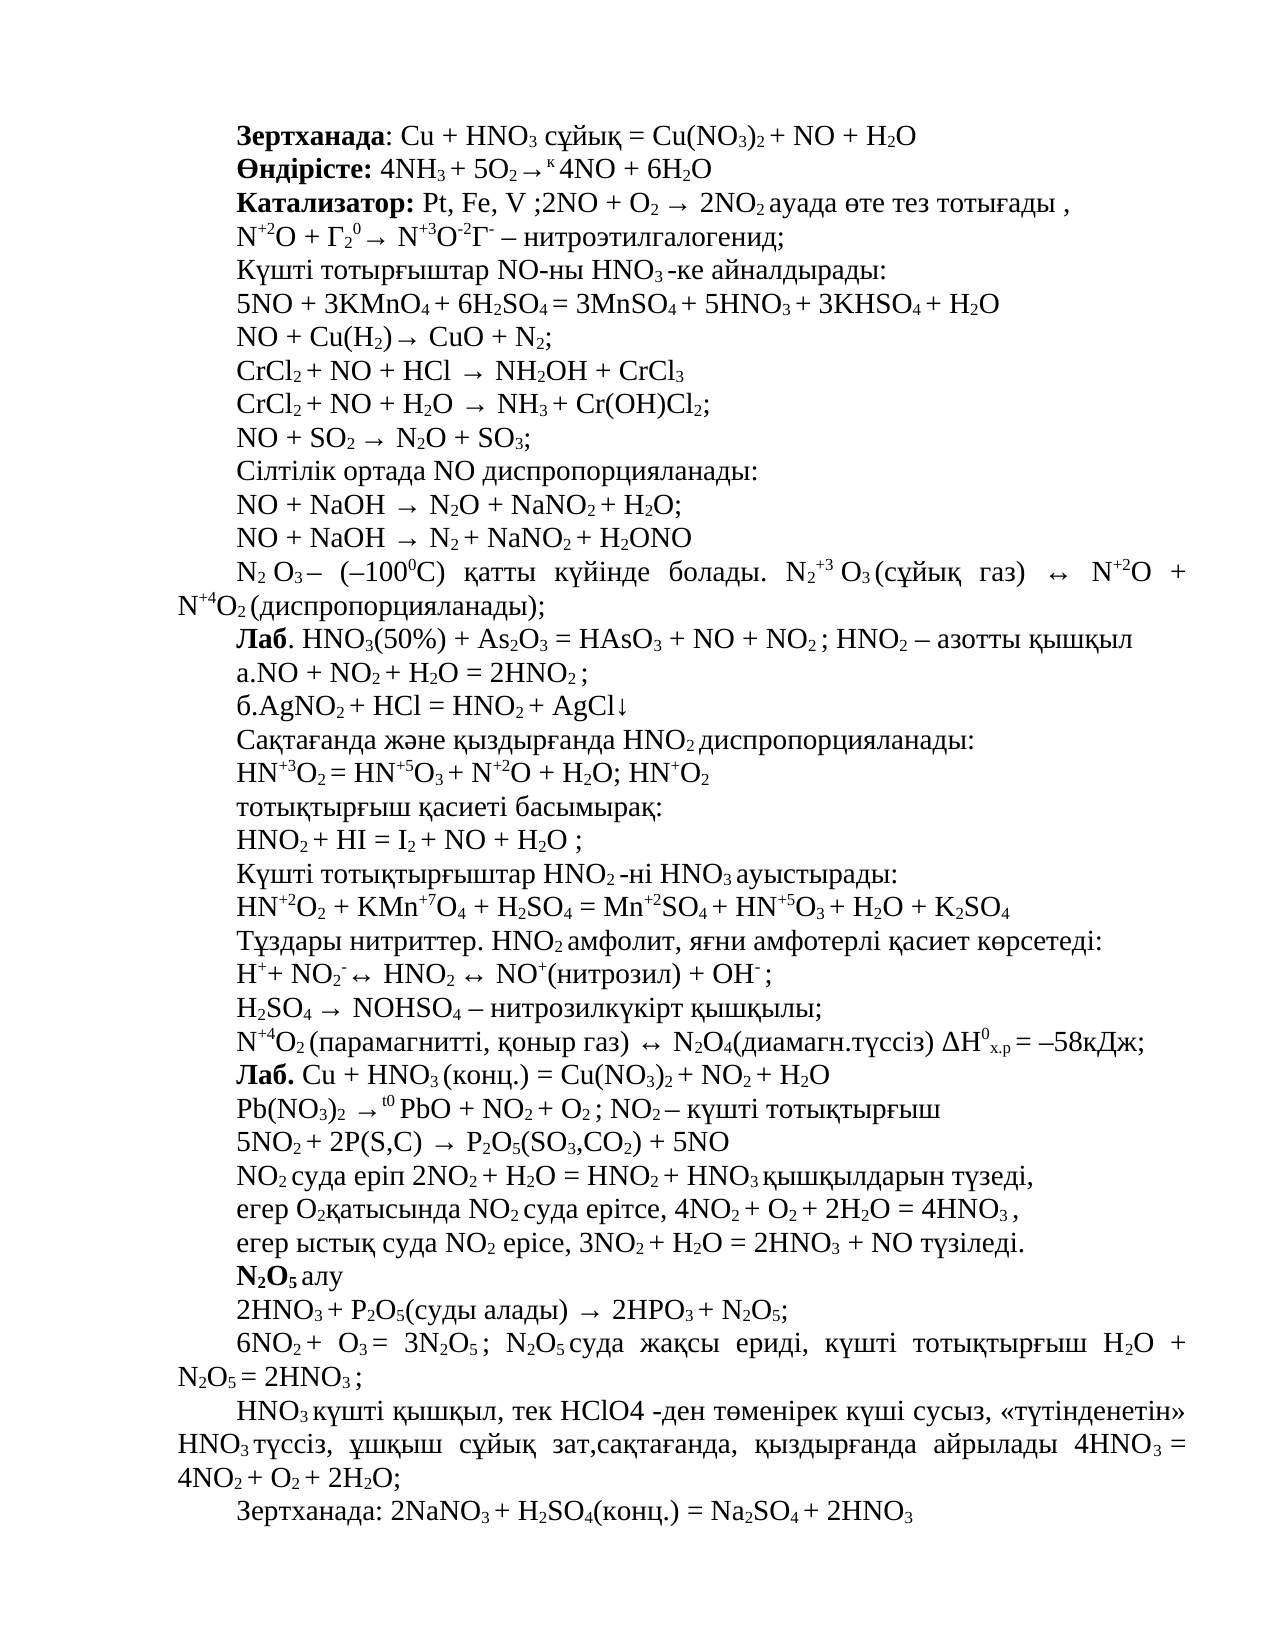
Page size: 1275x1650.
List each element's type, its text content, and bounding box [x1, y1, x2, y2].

text CrCl2 + NO + H2O → NH3 + Cr(OH)Cl2; [177, 386, 1186, 420]
text HNO3 күшті қышқыл, тек HClO4 -ден төменірек күші сусыз, «түтінденетін» HNO3 түссіз, ұшқыш сұйық зат,сақтағанда, қыздырғанда айрылады 4HNO3 = 4NO2 + O2 + 2H2O; [177, 1393, 1186, 1493]
text H2SO4 → NOHSO4 – нитрозилкүкірт қышқылы; [177, 990, 1186, 1024]
text NO2 суда еріп 2NO2 + H2O = HNO2 + HNO3 қышқылдарын түзеді, [177, 1158, 1186, 1191]
text 6NO2 + O3 = 3N2O5 ; N2O5 суда жақсы ериді, күшті тотықтырғыш H2O + N2O5 = 2HNO3 ; [177, 1326, 1186, 1393]
text NO + Cu(H2)→ CuO + N2; [177, 319, 1186, 353]
text Лаб. Cu + HNO3 (конц.) = Cu(NO3)2 + NO2 + H2O [177, 1057, 1186, 1091]
text 2HNO3 + P2O5(суды алады) → 2HPO3 + N2O5; [177, 1292, 1186, 1326]
text 5NO + 3KMnO4 + 6H2SO4 = 3MnSO4 + 5HNO3 + 3KHSO4 + H2O [177, 286, 1186, 319]
text HN+2O2 + KMn+7O4 + H2SO4 = Mn+2SO4 + HN+5O3 + H2O + K2SO4 [177, 889, 1186, 923]
text a.NO + NO2 + H2O = 2HNO2 ; [177, 655, 1186, 688]
text Катализатор: Pt, Fe, V ;2NO + O2 → 2NO2 ауада өте тез тотығады , [177, 185, 1186, 219]
text егер O2қатысында NO2 суда ерітсе, 4NO2 + O2 + 2H2O = 4HNO3 , [177, 1191, 1186, 1225]
text Сілтілік ортада NO диспропорцияланады: [177, 453, 1186, 487]
text CrCl2 + NO + HCl → NH2OH + CrCl3 [177, 353, 1186, 386]
text N2 O3 – (–1000C) қатты күйінде болады. N2+3 O3 (сұйық газ) ↔ N+2O + N+4O2 (диспропорцияланады); [177, 554, 1186, 621]
text HN+3O2 = HN+5O3 + N+2O + H2O; HN+O2 [177, 755, 1186, 789]
text Лаб. HNO3(50%) + As2O3 = HAsO3 + NO + NO2 ; HNO2 – азотты қышқыл [177, 621, 1186, 655]
text HNO2 + HI = I2 + NO + H2O ; [177, 822, 1186, 856]
text тотықтырғыш қасиеті басымырақ: [177, 789, 1186, 822]
text Зертханада: Сu + HNO3 сұйық = Cu(NO3)2 + NO + H2O [177, 118, 1186, 152]
text 5NO2 + 2P(S,C) → P2O5(SO3,CO2) + 5NO [177, 1124, 1186, 1158]
text Өндірісте: 4NH3 + 5O2→к 4NO + 6H2O [177, 152, 1186, 185]
text егер ыстық суда NO2 ерісе, 3NO2 + H2O = 2HNO3 + NO түзіледі. [177, 1225, 1186, 1258]
text Күшті тотықтырғыштар HNO2 -ні HNO3 ауыстырады: [177, 856, 1186, 889]
text Зертханада: 2NaNO3 + H2SO4(конц.) = Na2SO4 + 2HNO3 [177, 1493, 1186, 1527]
text Күшті тотырғыштар NO-ны HNO3 -ке айналдырады: [177, 252, 1186, 286]
text N+2O + Г20→ N+3O-2Г- – нитроэтилгалогенид; [177, 219, 1186, 252]
text б.АgNO2 + HCl = HNO2 + AgCl↓ [177, 688, 1186, 722]
text H++ NO2-↔ HNO2 ↔ NO+(нитрозил) + OH- ; [177, 957, 1186, 990]
text Тұздары нитриттер. HNO2 амфолит, яғни амфотерлі қасиет көрсетеді: [177, 923, 1186, 957]
text NO + NaOH → N2 + NaNO2 + H2ONO [177, 521, 1186, 554]
text NO + NaOH → N2O + NaNO2 + H2O; [177, 487, 1186, 521]
text NO + SO2 → N2O + SO3; [177, 420, 1186, 453]
text Сақтағанда және қыздырғанда HNO2 диспропорцияланады: [177, 722, 1186, 755]
text N2O5 алу [177, 1258, 1186, 1292]
text Pb(NO3)2 →t0 PbO + NO2 + O2 ; NO2 – күшті тотықтырғыш [177, 1091, 1186, 1124]
text N+4O2 (парамагнитті, қоныр газ) ↔ N2O4(диамагн.түссіз) ΔH0х.р = –58кДж; [177, 1024, 1186, 1057]
